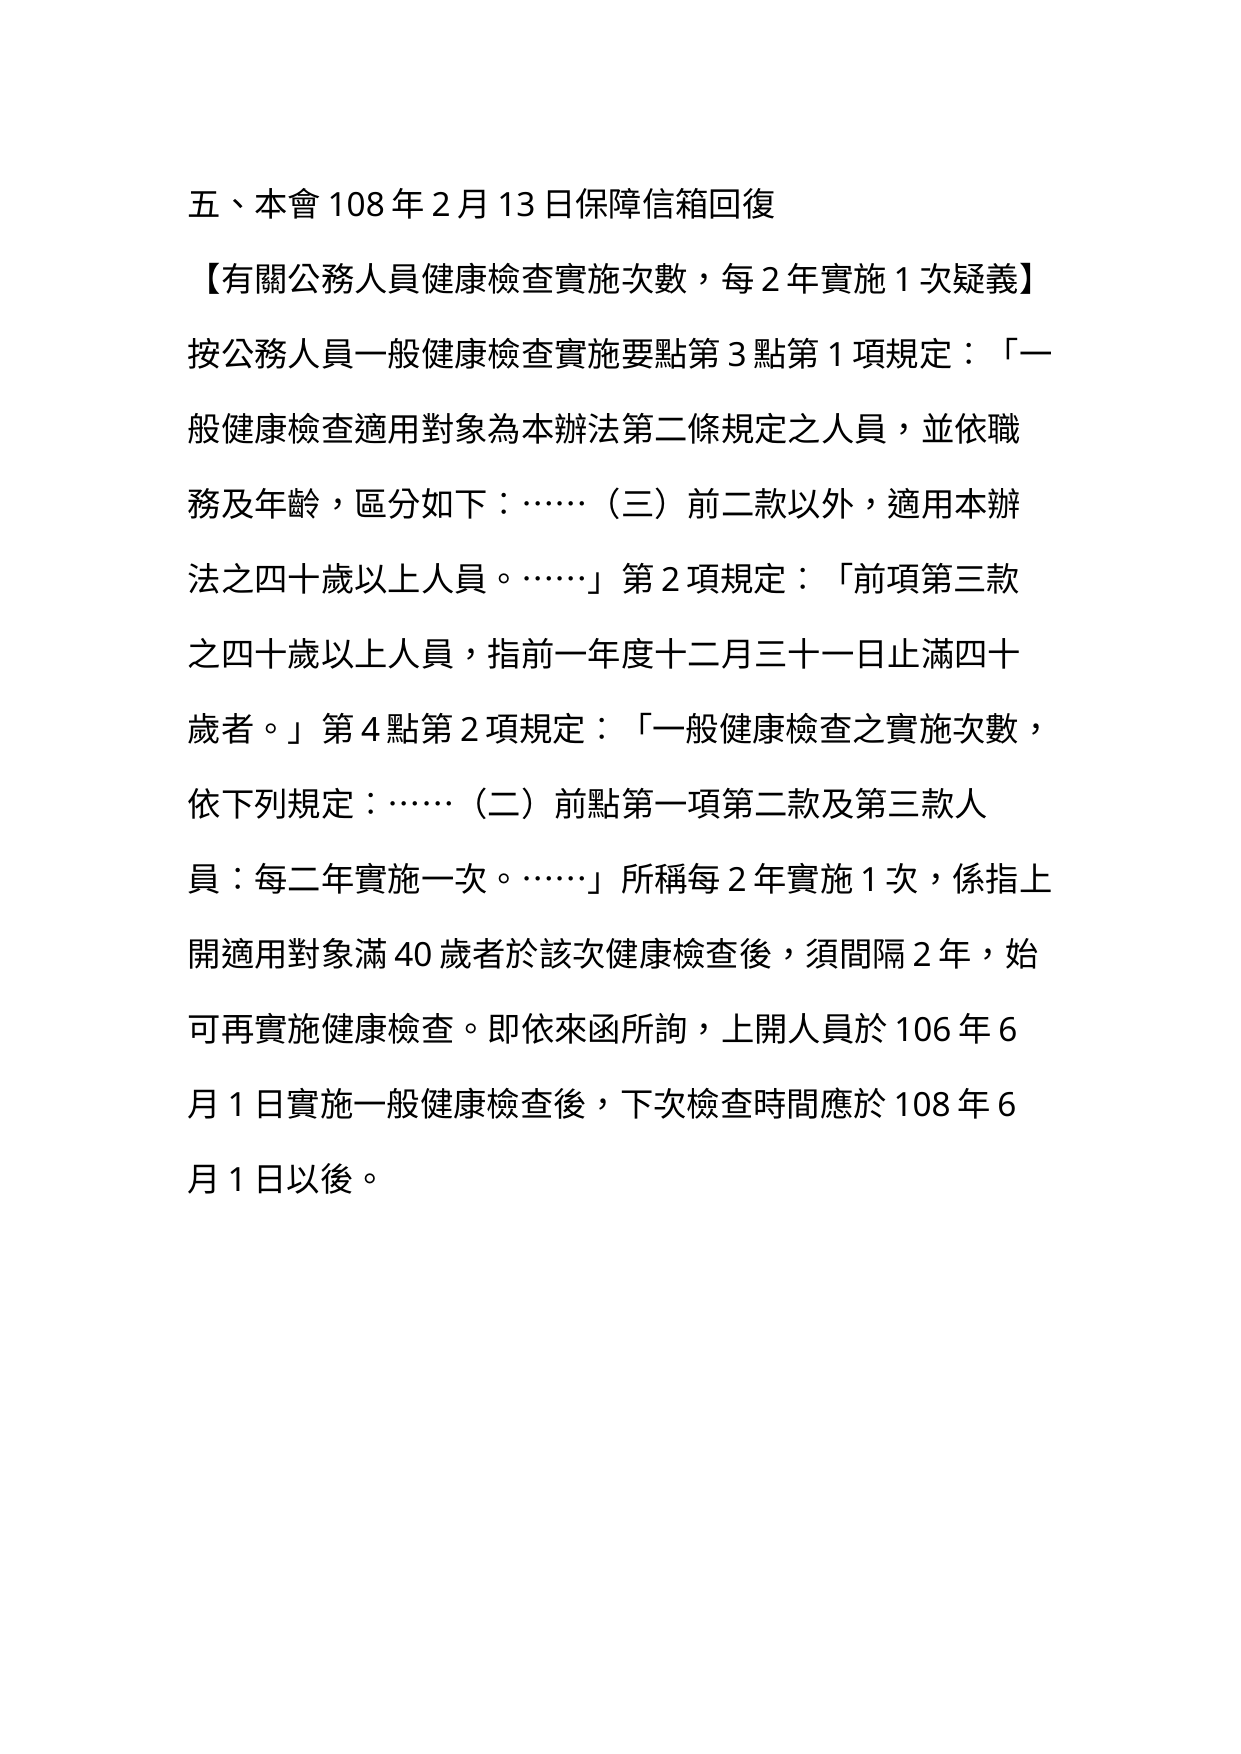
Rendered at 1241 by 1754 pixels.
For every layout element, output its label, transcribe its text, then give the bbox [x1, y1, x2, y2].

text 【有關公務人員健康檢查實施次數，每2年實施1次疑義】 [187, 239, 1053, 314]
text 五、本會108年2月13日保障信箱回復 [187, 164, 1053, 239]
text 按公務人員一般健康檢查實施要點第3點第1項規定︰「一般健康檢查適用對象為本辦法第二條規定之人員，並依職務及年齡，區分如下︰……（三）前二款以外，適用本辦法之四十歲以上人員。……」第2項規定︰「前項第三款之四十歲以上人員，指前一年度十二月三十一日止滿四十歲者。」第4點第2項規定︰「一般健康檢查之實施次數，依下列規定︰……（二）前點第一項第二款及第三款人員︰每二年實施一次。……」所稱每2年實施1次，係指上開適用對象滿40歲者於該次健康檢查後，須間隔2年，始可再實施健康檢查。即依來函所詢，上開人員於106年6月1日實施一般健康檢查後，下次檢查時間應於108年6月1日以後。 [187, 314, 1053, 1214]
